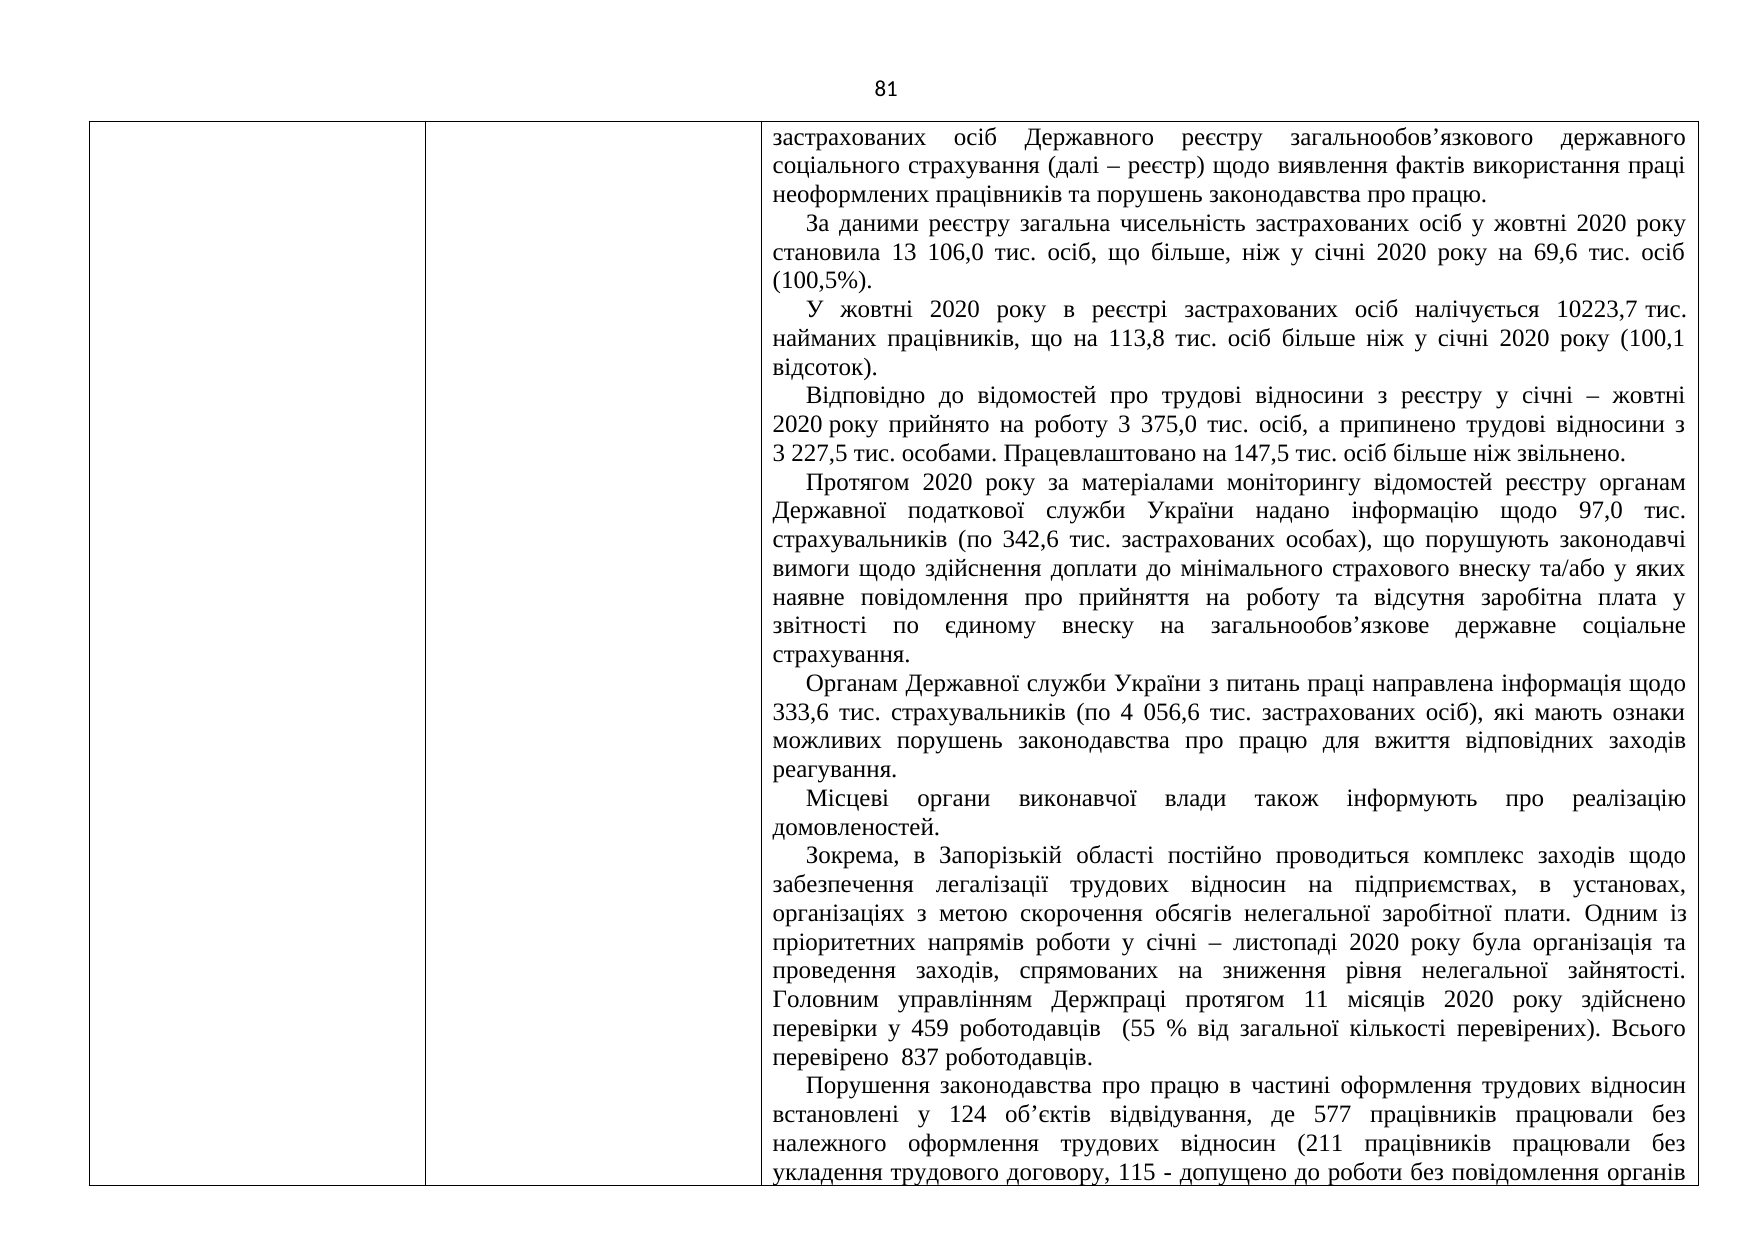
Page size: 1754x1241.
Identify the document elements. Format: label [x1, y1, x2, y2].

table_cell [426, 122, 761, 1185]
table_cell [90, 122, 425, 1185]
table_cell [762, 122, 1698, 1185]
